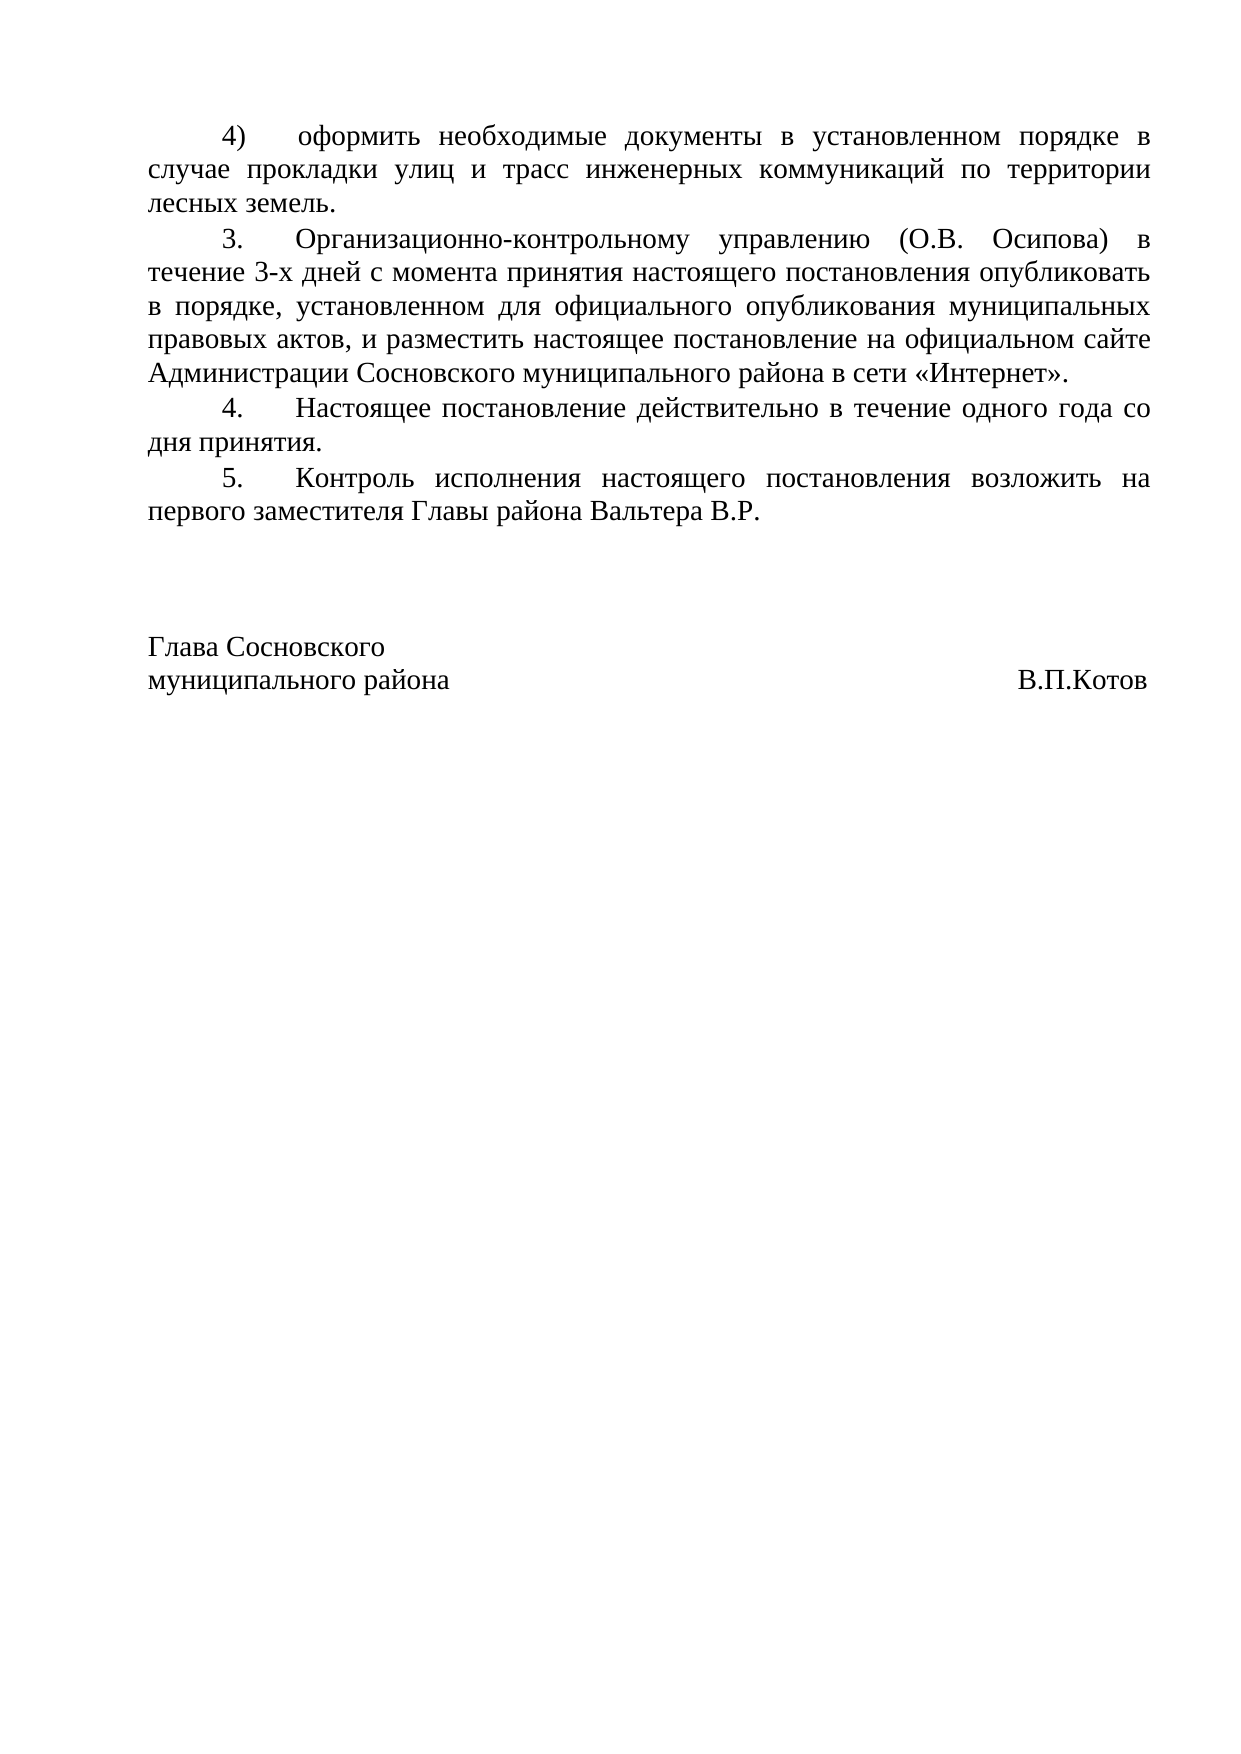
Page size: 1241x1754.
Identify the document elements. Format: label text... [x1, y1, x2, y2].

list Организационно-контрольному управлению (О.В. Осипова) в течение 3-х дней с момента принятия настоящего постановления опубликовать в порядке, установленном для официального опубликования муниципальных правовых актов, и разместить настоящее постановление на официальном сайте Администрации Сосновского муниципального района в сети «Интернет». [148, 221, 1152, 388]
list Настоящее постановление действительно в течение одного года со дня принятия. [148, 391, 1152, 458]
list оформить необходимые документы в установленном порядке в случае прокладки улиц и трасс инженерных коммуникаций по территории лесных земель. [148, 118, 1152, 219]
text Глава Сосновского [148, 629, 1152, 662]
list Контроль исполнения настоящего постановления возложить на первого заместителя Главы района Вальтера В.Р. [148, 460, 1152, 527]
text муниципального района В.П.Котов [148, 662, 1152, 696]
